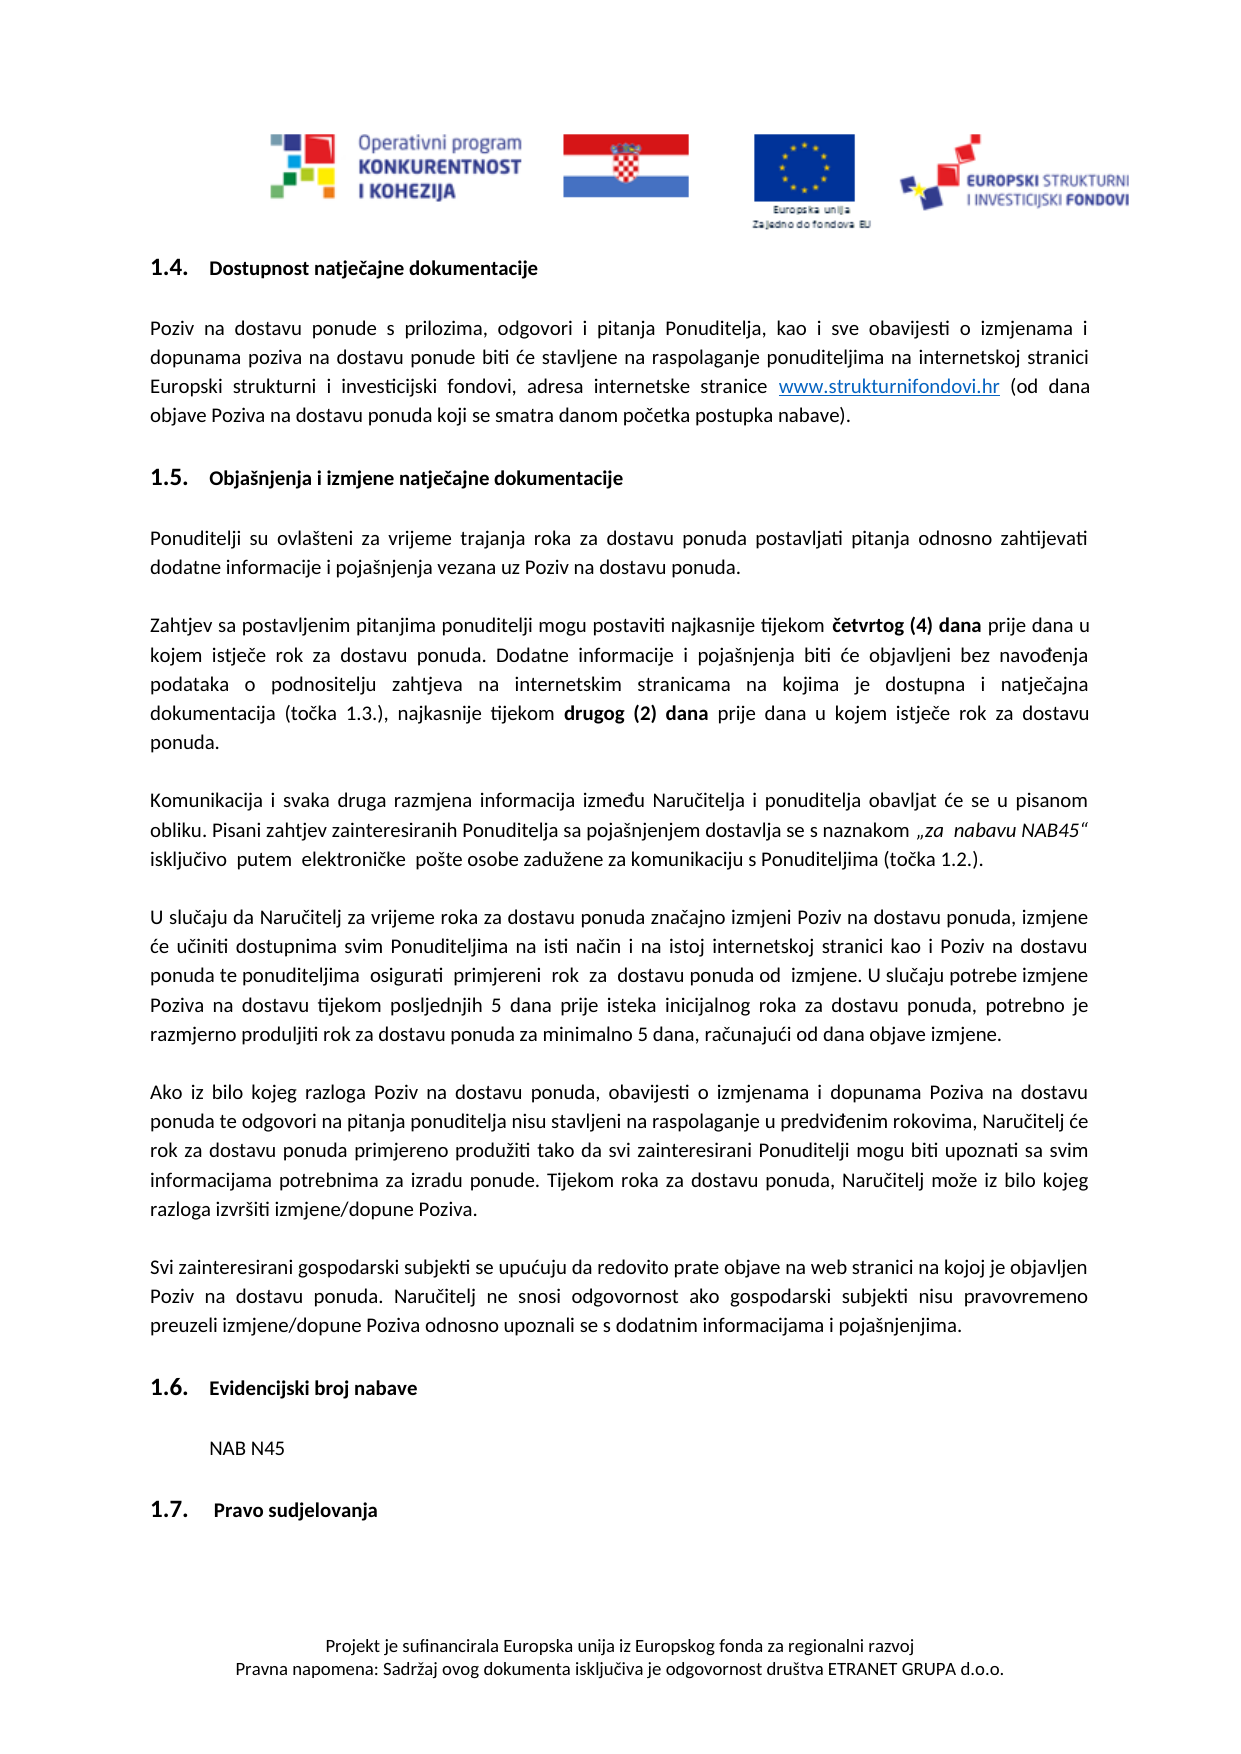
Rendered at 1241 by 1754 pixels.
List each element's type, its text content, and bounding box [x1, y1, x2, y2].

text Svi zainteresirani gospodarski subjekti se upućuju da redovito prate objave na web stranici na kojoj je objavljen Poziv na dostavu ponuda. Naručitelj ne snosi odgovornost ako gospodarski subjekti nisu pravovremeno preuzeli izmjene/dopune Poziva odnosno upoznali se s dodatnim informacijama i pojašnjenjima. [150, 1254, 1090, 1338]
list Pravo sudjelovanja [150, 1493, 1090, 1524]
text Zahtjev sa postavljenim pitanjima ponuditelji mogu postaviti najkasnije tijekom četvrtog (4) dana prije dana u kojem istječe rok za dostavu ponuda. Dodatne informacije i pojašnjenja biti će objavljeni bez navođenja podataka o podnositelju zahtjeva na internetskim stranicama na kojima je dostupna i natječajna dokumentacija (točka 1.3.), najkasnije tijekom drugog (2) dana prije dana u kojem istječe rok za dostavu ponuda. [150, 613, 1090, 755]
text Ponuditelji su ovlašteni za vrijeme trajanja roka za dostavu ponuda postavljati pitanja odnosno zahtijevati dodatne informacije i pojašnjenja vezana uz Poziv na dostavu ponuda. [150, 525, 1090, 580]
text U slučaju da Naručitelj za vrijeme roka za dostavu ponuda značajno izmjeni Poziv na dostavu ponuda, izmjene će učiniti dostupnima svim Ponuditeljima na isti način i na istoj internetskoj stranici kao i Poziv na dostavu ponuda te ponuditeljima osigurati primjereni rok za dostavu ponuda od izmjene. U slučaju potrebe izmjene Poziva na dostavu tijekom posljednjih 5 dana prije isteka inicijalnog roka za dostavu ponuda, potrebno je razmjerno produljiti rok za dostavu ponuda za minimalno 5 dana, računajući od dana objave izmjene. [150, 904, 1090, 1046]
text Poziv na dostavu ponude s prilozima, odgovori i pitanja Ponuditelja, kao i sve obavijesti o izmjenama i dopunama poziva na dostavu ponude biti će stavljene na raspolaganje ponuditeljima na internetskoj stranici Europski strukturni i investicijski fondovi, adresa internetske stranice www.strukturnifondovi.hr (od dana objave Poziva na dostavu ponuda koji se smatra danom početka postupka nabave). [150, 315, 1090, 428]
list Dostupnost natječajne dokumentacije [150, 251, 1090, 281]
list Evidencijski broj nabave [150, 1371, 1090, 1401]
text Komunikacija i svaka druga razmjena informacija između Naručitelja i ponuditelja obavljat će se u pisanom obliku. Pisani zahtjev zainteresiranih Ponuditelja sa pojašnjenjem dostavlja se s naznakom „za nabavu NAB45“ isključivo putem elektroničke pošte osobe zadužene za komunikaciju s Ponuditeljima (točka 1.2.). [150, 788, 1090, 871]
text NAB N45 [209, 1435, 1090, 1461]
text Ako iz bilo kojeg razloga Poziv na dostavu ponuda, obavijesti o izmjenama i dopunama Poziva na dostavu ponuda te odgovori na pitanja ponuditelja nisu stavljeni na raspolaganje u predviđenim rokovima, Naručitelj će rok za dostavu ponuda primjereno produžiti tako da svi zainteresirani Ponuditelji mogu biti upoznati sa svim informacijama potrebnima za izradu ponude. Tijekom roka za dostavu ponuda, Naručitelj može iz bilo kojeg razloga izvršiti izmjene/dopune Poziva. [150, 1079, 1090, 1221]
list Objašnjenja i izmjene natječajne dokumentacije [150, 461, 1090, 491]
